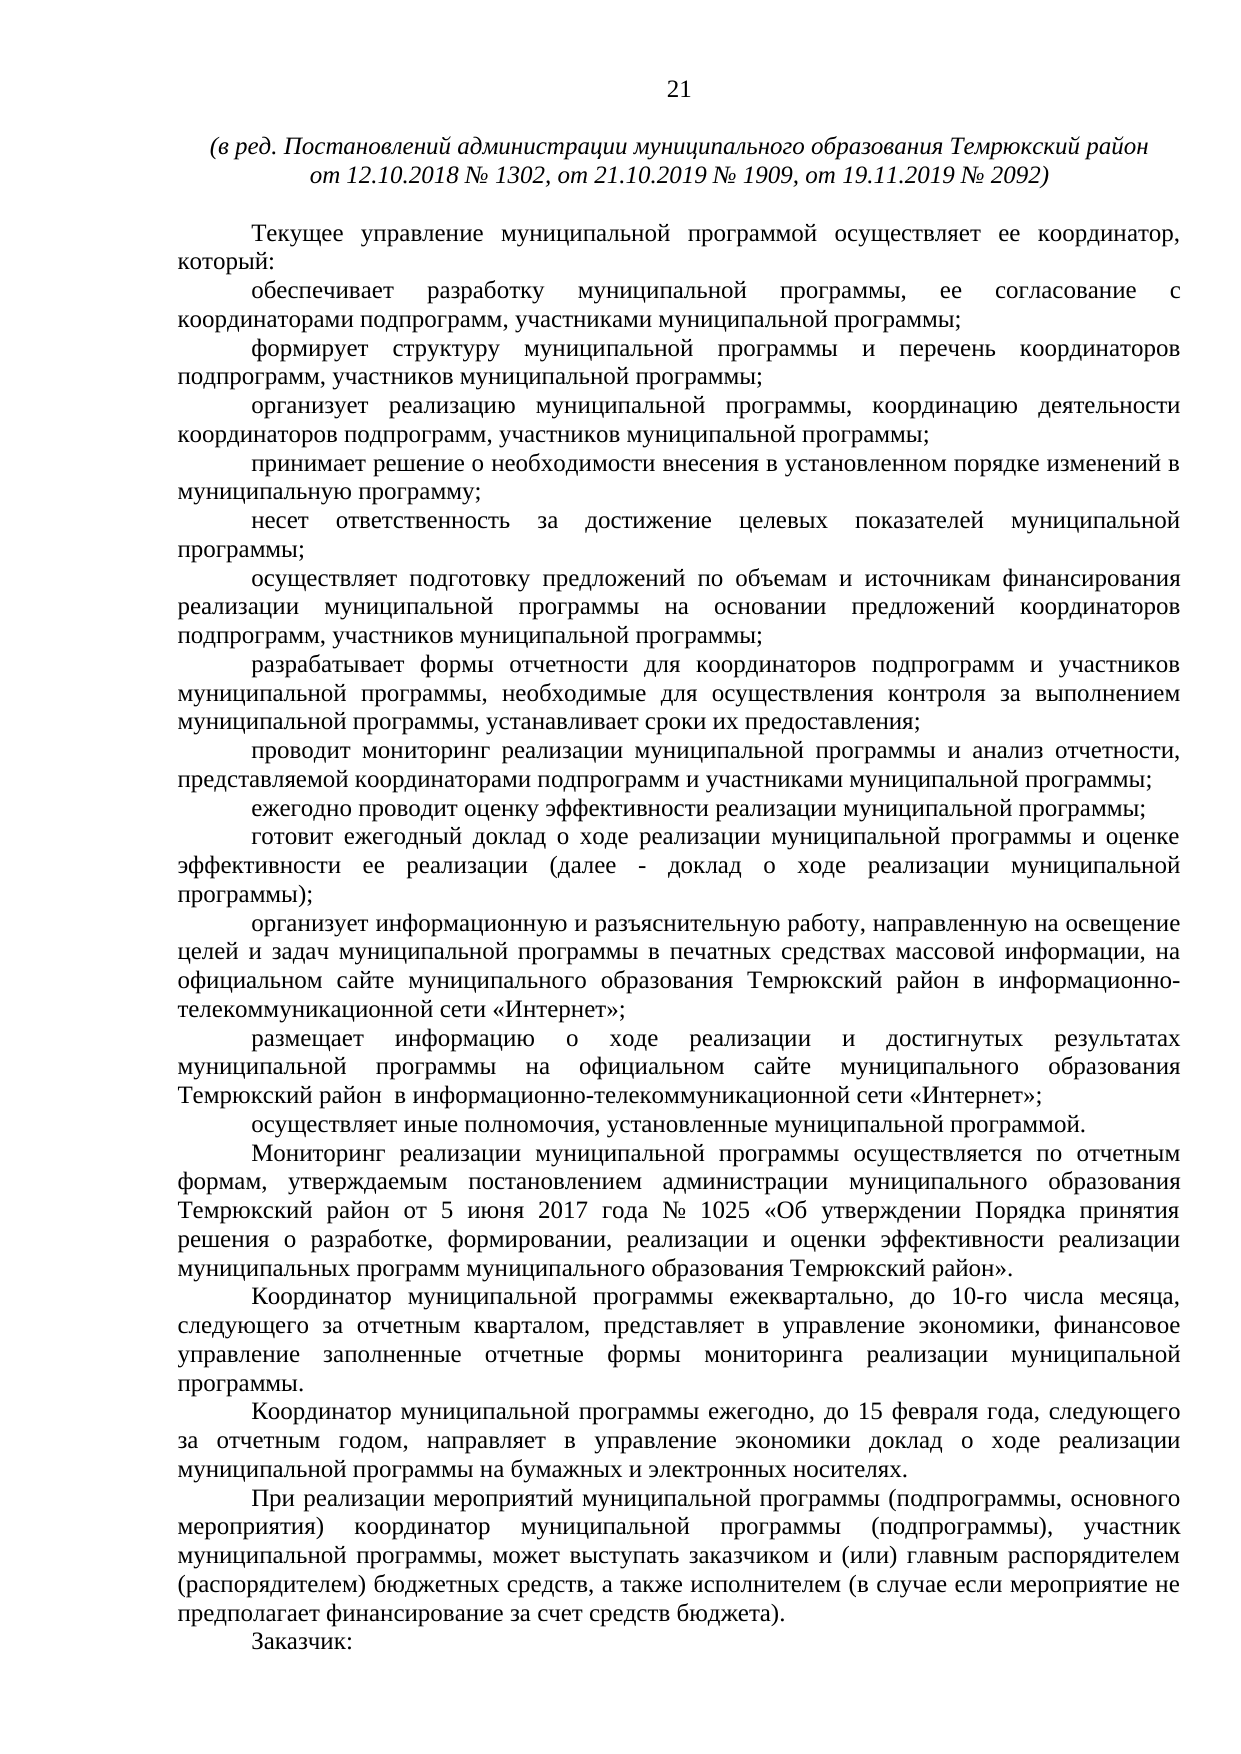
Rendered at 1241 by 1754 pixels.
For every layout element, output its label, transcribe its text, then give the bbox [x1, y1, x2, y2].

text несет ответственность за достижение целевых показателей муниципальной программы; [177, 505, 1181, 563]
text обеспечивает разработку муниципальной программы, ее согласование с координаторами подпрограмм, участниками муниципальной программы; [177, 275, 1181, 333]
text принимает решение о необходимости внесения в установленном порядке изменений в муниципальную программу; [177, 448, 1181, 505]
text ежегодно проводит оценку эффективности реализации муниципальной программы; [177, 793, 1181, 821]
text Заказчик: [177, 1626, 1181, 1655]
text организует реализацию муниципальной программы, координацию деятельности координаторов подпрограмм, участников муниципальной программы; [177, 390, 1181, 448]
text формирует структуру муниципальной программы и перечень координаторов подпрограмм, участников муниципальной программы; [177, 333, 1181, 390]
text размещает информацию о ходе реализации и достигнутых результатах муниципальной программы на официальном сайте муниципального образования Темрюкский район в информационно-телекоммуникационной сети «Интернет»; [177, 1023, 1181, 1109]
text При реализации мероприятий муниципальной программы (подпрограммы, основного мероприятия) координатор муниципальной программы (подпрограммы), участник муниципальной программы, может выступать заказчиком и (или) главным распорядителем (распорядителем) бюджетных средств, а также исполнителем (в случае если мероприятие не предполагает финансирование за счет средств бюджета). [177, 1483, 1181, 1626]
text Координатор муниципальной программы ежеквартально, до 10-го числа месяца, следующего за отчетным кварталом, представляет в управление экономики, финансовое управление заполненные отчетные формы мониторинга реализации муниципальной программы. [177, 1281, 1181, 1396]
text осуществляет подготовку предложений по объемам и источникам финансирования реализации муниципальной программы на основании предложений координаторов подпрограмм, участников муниципальной программы; [177, 563, 1181, 649]
text готовит ежегодный доклад о ходе реализации муниципальной программы и оценке эффективности ее реализации (далее - доклад о ходе реализации муниципальной программы); [177, 821, 1181, 908]
text осуществляет иные полномочия, установленные муниципальной программой. [177, 1109, 1181, 1138]
text Текущее управление муниципальной программой осуществляет ее координатор, который: [177, 218, 1181, 275]
text организует информационную и разъяснительную работу, направленную на освещение целей и задач муниципальной программы в печатных средствах массовой информации, на официальном сайте муниципального образования Темрюкский район в информационно-телекоммуникационной сети «Интернет»; [177, 908, 1181, 1023]
text Мониторинг реализации муниципальной программы осуществляется по отчетным формам, утверждаемым постановлением администрации муниципального образования Темрюкский район от 5 июня 2017 года № 1025 «Об утверждении Порядка принятия решения о разработке, формировании, реализации и оценки эффективности реализации муниципальных программ муниципального образования Темрюкский район». [177, 1138, 1181, 1281]
text Координатор муниципальной программы ежегодно, до 15 февраля года, следующего за отчетным годом, направляет в управление экономики доклад о ходе реализации муниципальной программы на бумажных и электронных носителях. [177, 1396, 1181, 1483]
text проводит мониторинг реализации муниципальной программы и анализ отчетности, представляемой координаторами подпрограмм и участниками муниципальной программы; [177, 735, 1181, 793]
text разрабатывает формы отчетности для координаторов подпрограмм и участников муниципальной программы, необходимые для осуществления контроля за выполнением муниципальной программы, устанавливает сроки их предоставления; [177, 649, 1181, 735]
text от 12.10.2018 № 1302, от 21.10.2019 № 1909, от 19.11.2019 № 2092) [177, 160, 1181, 189]
text (в ред. Постановлений администрации муниципального образования Темрюкский район [177, 131, 1181, 160]
